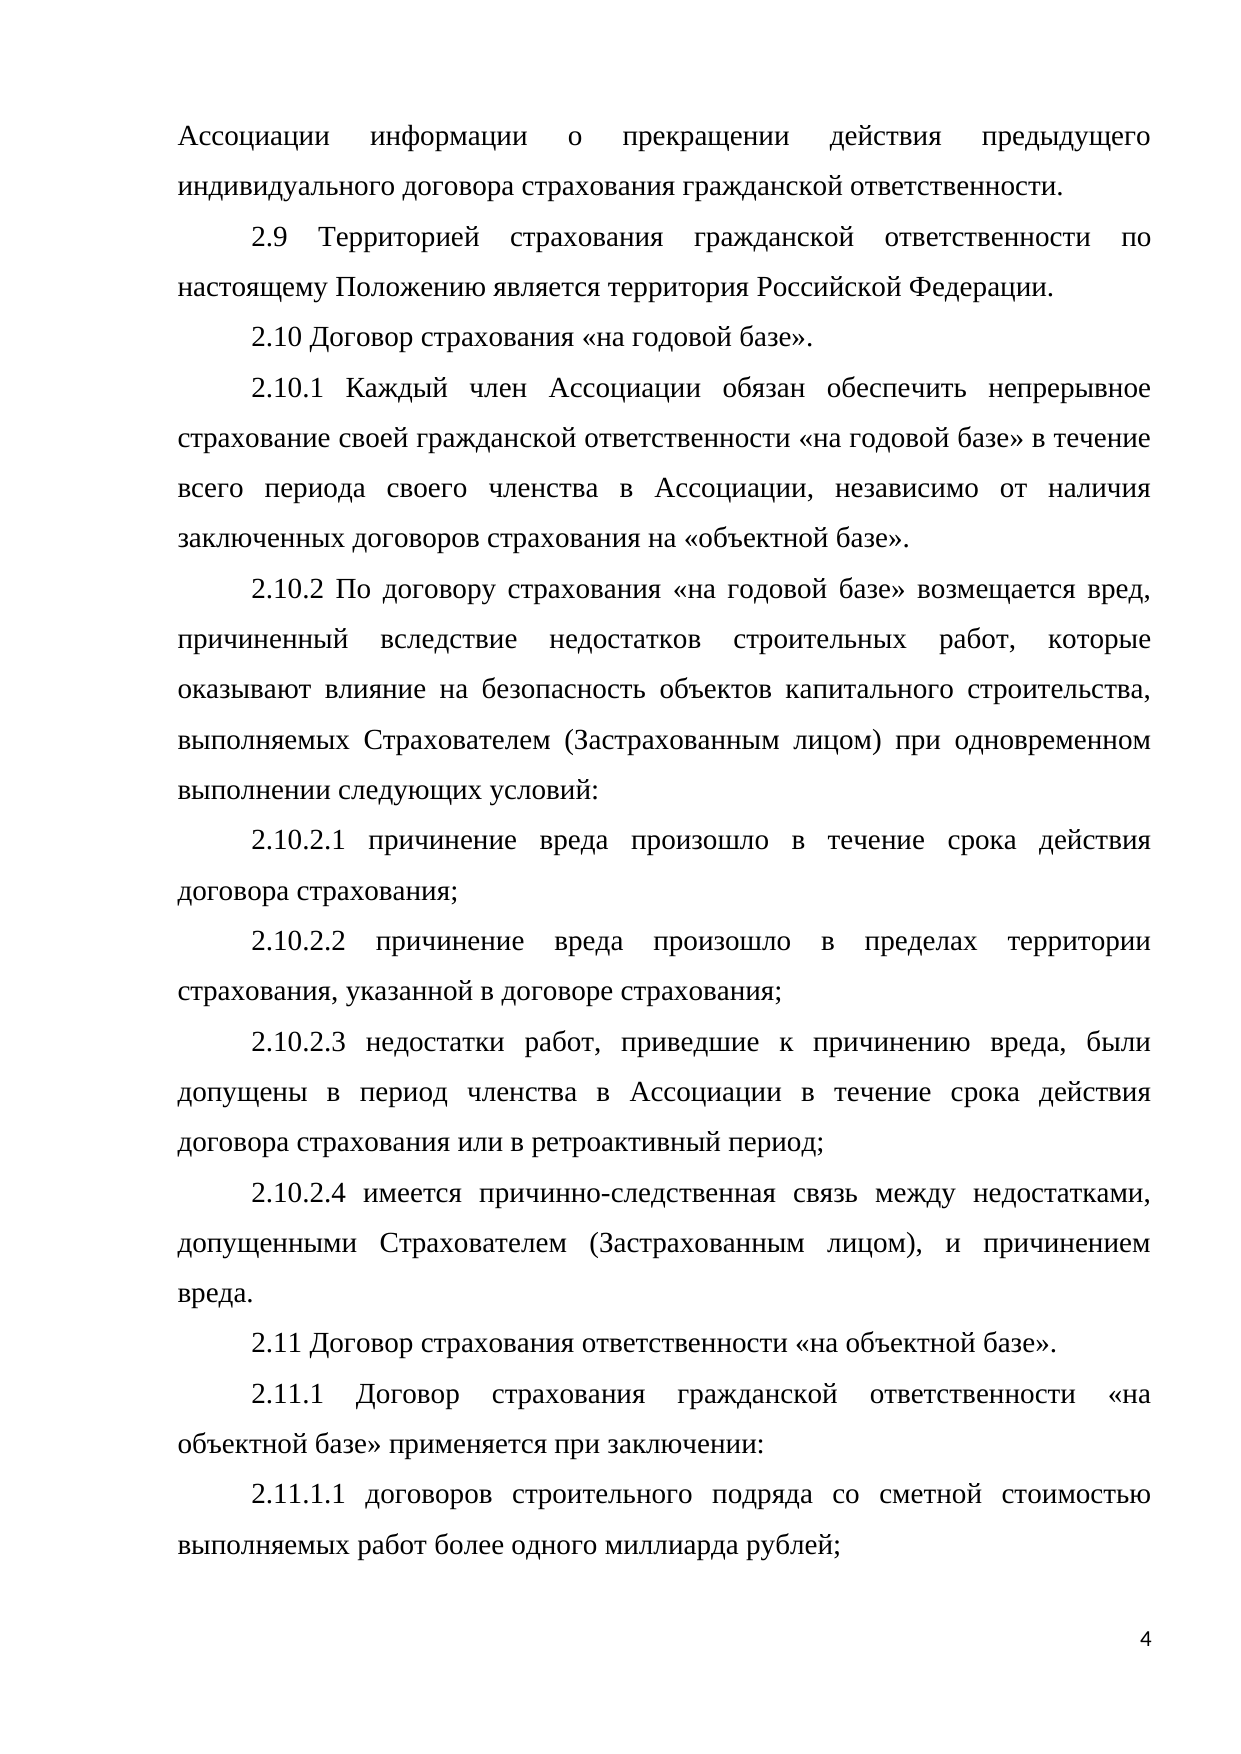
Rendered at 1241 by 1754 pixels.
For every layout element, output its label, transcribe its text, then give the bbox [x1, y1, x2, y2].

text 2.10.2.4 имеется причинно-следственная связь между недостатками, допущенными Страхователем (Застрахованным лицом), и причинением вреда. [177, 1175, 1152, 1309]
text 2.11.1.1 договоров строительного подряда со сметной стоимостью выполняемых работ более одного миллиарда рублей; [177, 1477, 1152, 1560]
text 2.11.1 Договор страхования гражданской ответственности «на объектной базе» применяется при заключении: [177, 1376, 1152, 1460]
text 2.10.2.3 недостатки работ, приведшие к причинению вреда, были допущены в период членства в Ассоциации в течение срока действия договора страхования или в ретроактивный период; [177, 1024, 1152, 1158]
text 2.10.2 По договору страхования «на годовой базе» возмещается вред, причиненный вследствие недостатков строительных работ, которые оказывают влияние на безопасность объектов капитального строительства, выполняемых Страхователем (Застрахованным лицом) при одновременном выполнении следующих условий: [177, 571, 1152, 806]
text 2.10.1 Каждый член Ассоциации обязан обеспечить непрерывное страхование своей гражданской ответственности «на годовой базе» в течение всего периода своего членства в Ассоциации, независимо от наличия заключенных договоров страхования на «объектной базе». [177, 370, 1152, 554]
text 2.10.2.2 причинение вреда произошло в пределах территории страхования, указанной в договоре страхования; [177, 923, 1152, 1007]
text 2.10.2.1 причинение вреда произошло в течение срока действия договора страхования; [177, 822, 1152, 906]
text 2.11 Договор страхования ответственности «на объектной базе». [177, 1326, 1152, 1359]
text 2.9 Территорией страхования гражданской ответственности по настоящему Положению является территория Российской Федерации. [177, 219, 1152, 303]
text 2.10 Договор страхования «на годовой базе». [177, 319, 1152, 353]
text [177, 118, 1152, 202]
